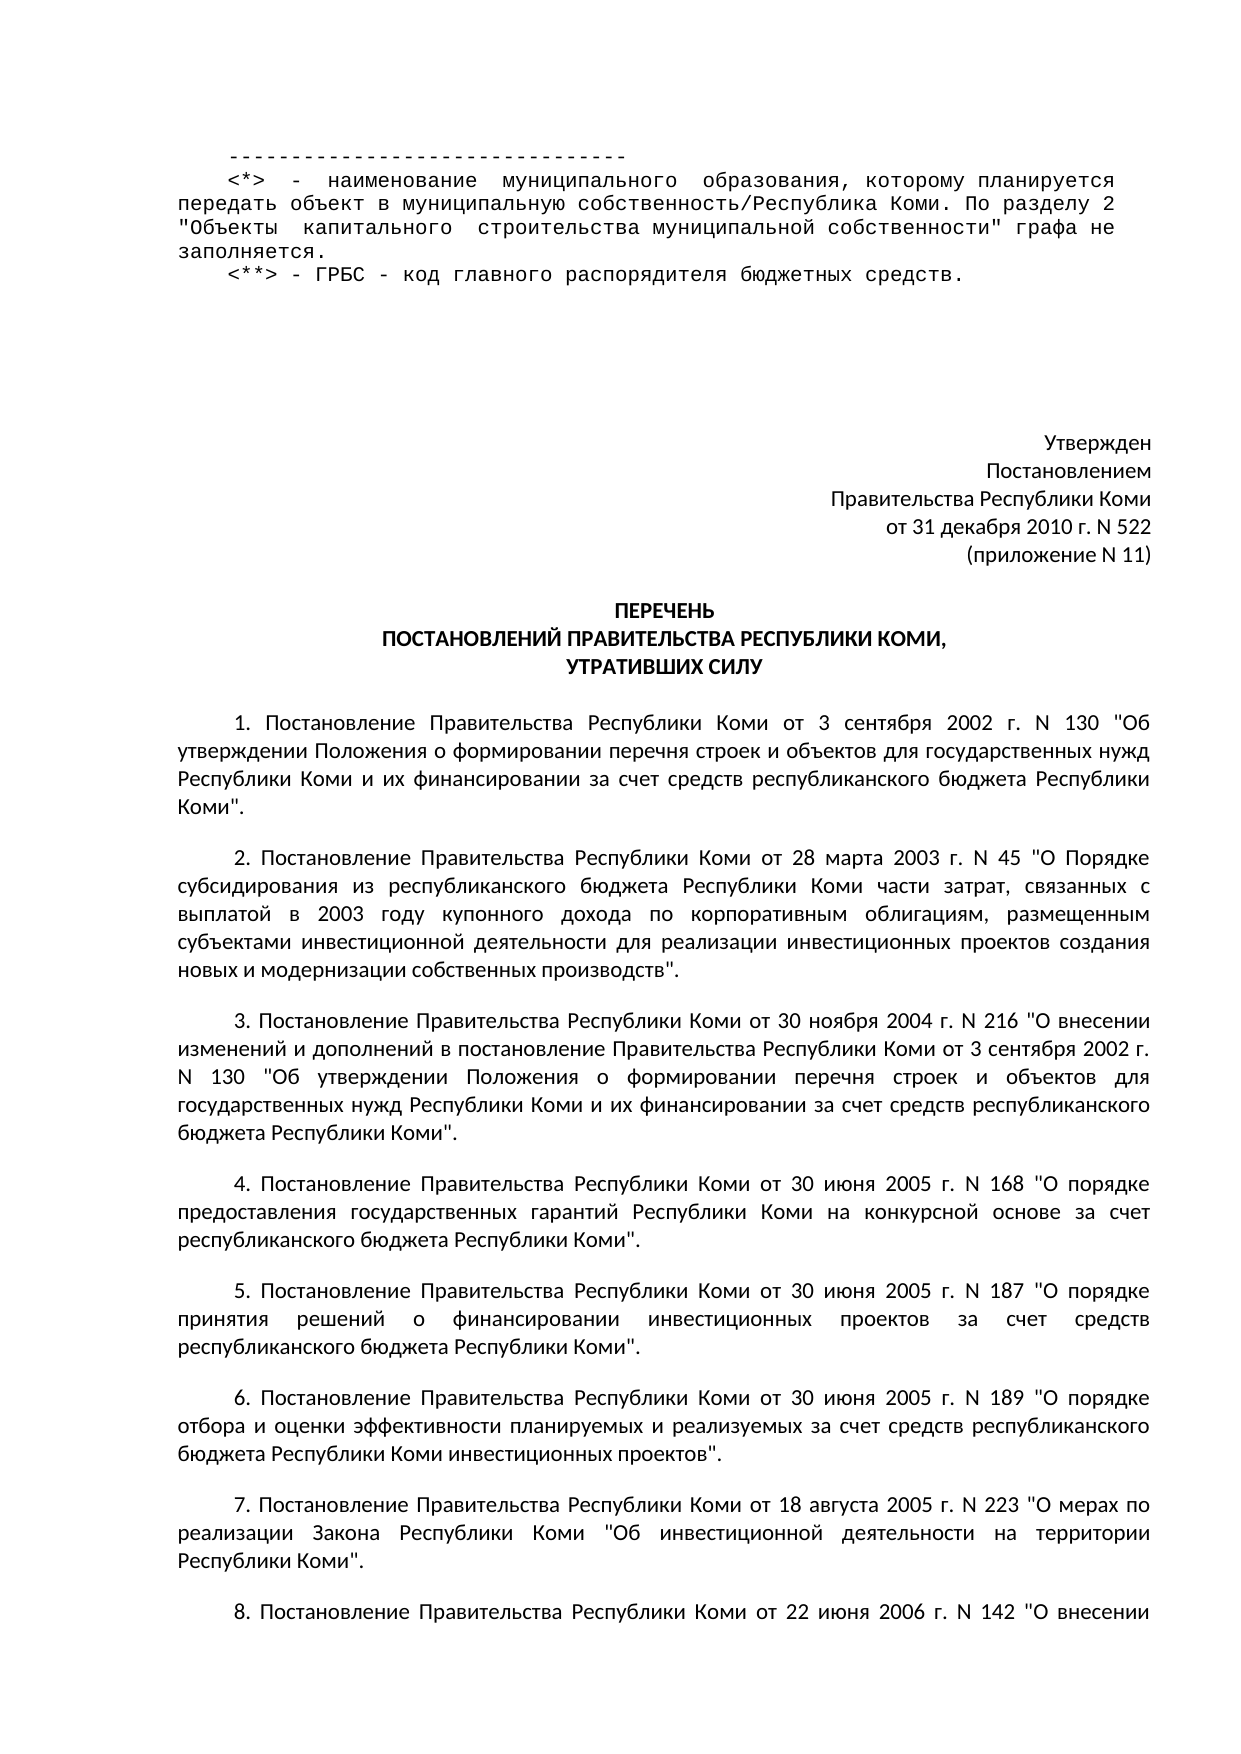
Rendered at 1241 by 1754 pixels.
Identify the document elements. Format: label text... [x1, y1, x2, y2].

text Правительства Республики Коми [177, 484, 1152, 512]
text 6. Постановление Правительства Республики Коми от 30 июня 2005 г. N 189 "О порядке отбора и оценки эффективности планируемых и реализуемых за счет средств республиканского бюджета Республики Коми инвестиционных проектов". [177, 1383, 1152, 1467]
text (приложение N 11) [177, 540, 1152, 568]
title ПЕРЕЧЕНЬ [177, 596, 1152, 624]
text Утвержден [177, 428, 1152, 456]
text Постановлением [177, 456, 1152, 484]
text от 31 декабря 2010 г. N 522 [177, 512, 1152, 540]
text заполняется. [177, 241, 1152, 264]
text "Объекты капитального строительства муниципальной собственности" графа не [177, 217, 1152, 241]
text 5. Постановление Правительства Республики Коми от 30 июня 2005 г. N 187 "О порядке принятия решений о финансировании инвестиционных проектов за счет средств республиканского бюджета Республики Коми". [177, 1276, 1152, 1360]
text 3. Постановление Правительства Республики Коми от 30 ноября 2004 г. N 216 "О внесении изменений и дополнений в постановление Правительства Республики Коми от 3 сентября 2002 г. N 130 "Об утверждении Положения о формировании перечня строек и объектов для государственных нужд Республики Коми и их финансировании за счет средств республиканского бюджета Республики Коми". [177, 1006, 1152, 1146]
title ПОСТАНОВЛЕНИЙ ПРАВИТЕЛЬСТВА РЕСПУБЛИКИ КОМИ, [177, 624, 1152, 652]
text 2. Постановление Правительства Республики Коми от 28 марта 2003 г. N 45 "О Порядке субсидирования из республиканского бюджета Республики Коми части затрат, связанных с выплатой в 2003 году купонного дохода по корпоративным облигациям, размещенным субъектами инвестиционной деятельности для реализации инвестиционных проектов создания новых и модернизации собственных производств". [177, 843, 1152, 983]
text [177, 1597, 1152, 1625]
text -------------------------------- [177, 146, 1152, 170]
text 1. Постановление Правительства Республики Коми от 3 сентября 2002 г. N 130 "Об утверждении Положения о формировании перечня строек и объектов для государственных нужд Республики Коми и их финансировании за счет средств республиканского бюджета Республики Коми". [177, 708, 1152, 820]
title УТРАТИВШИХ СИЛУ [177, 652, 1152, 680]
text 7. Постановление Правительства Республики Коми от 18 августа 2005 г. N 223 "О мерах по реализации Закона Республики Коми "Об инвестиционной деятельности на территории Республики Коми". [177, 1490, 1152, 1574]
text передать объект в муниципальную собственность/Республика Коми. По разделу 2 [177, 193, 1152, 217]
text <*> - наименование муниципального образования, которому планируется [177, 170, 1152, 193]
text 4. Постановление Правительства Республики Коми от 30 июня 2005 г. N 168 "О порядке предоставления государственных гарантий Республики Коми на конкурсной основе за счет республиканского бюджета Республики Коми". [177, 1169, 1152, 1253]
text <**> - ГРБС - код главного распорядителя бюджетных средств. [177, 264, 1152, 288]
